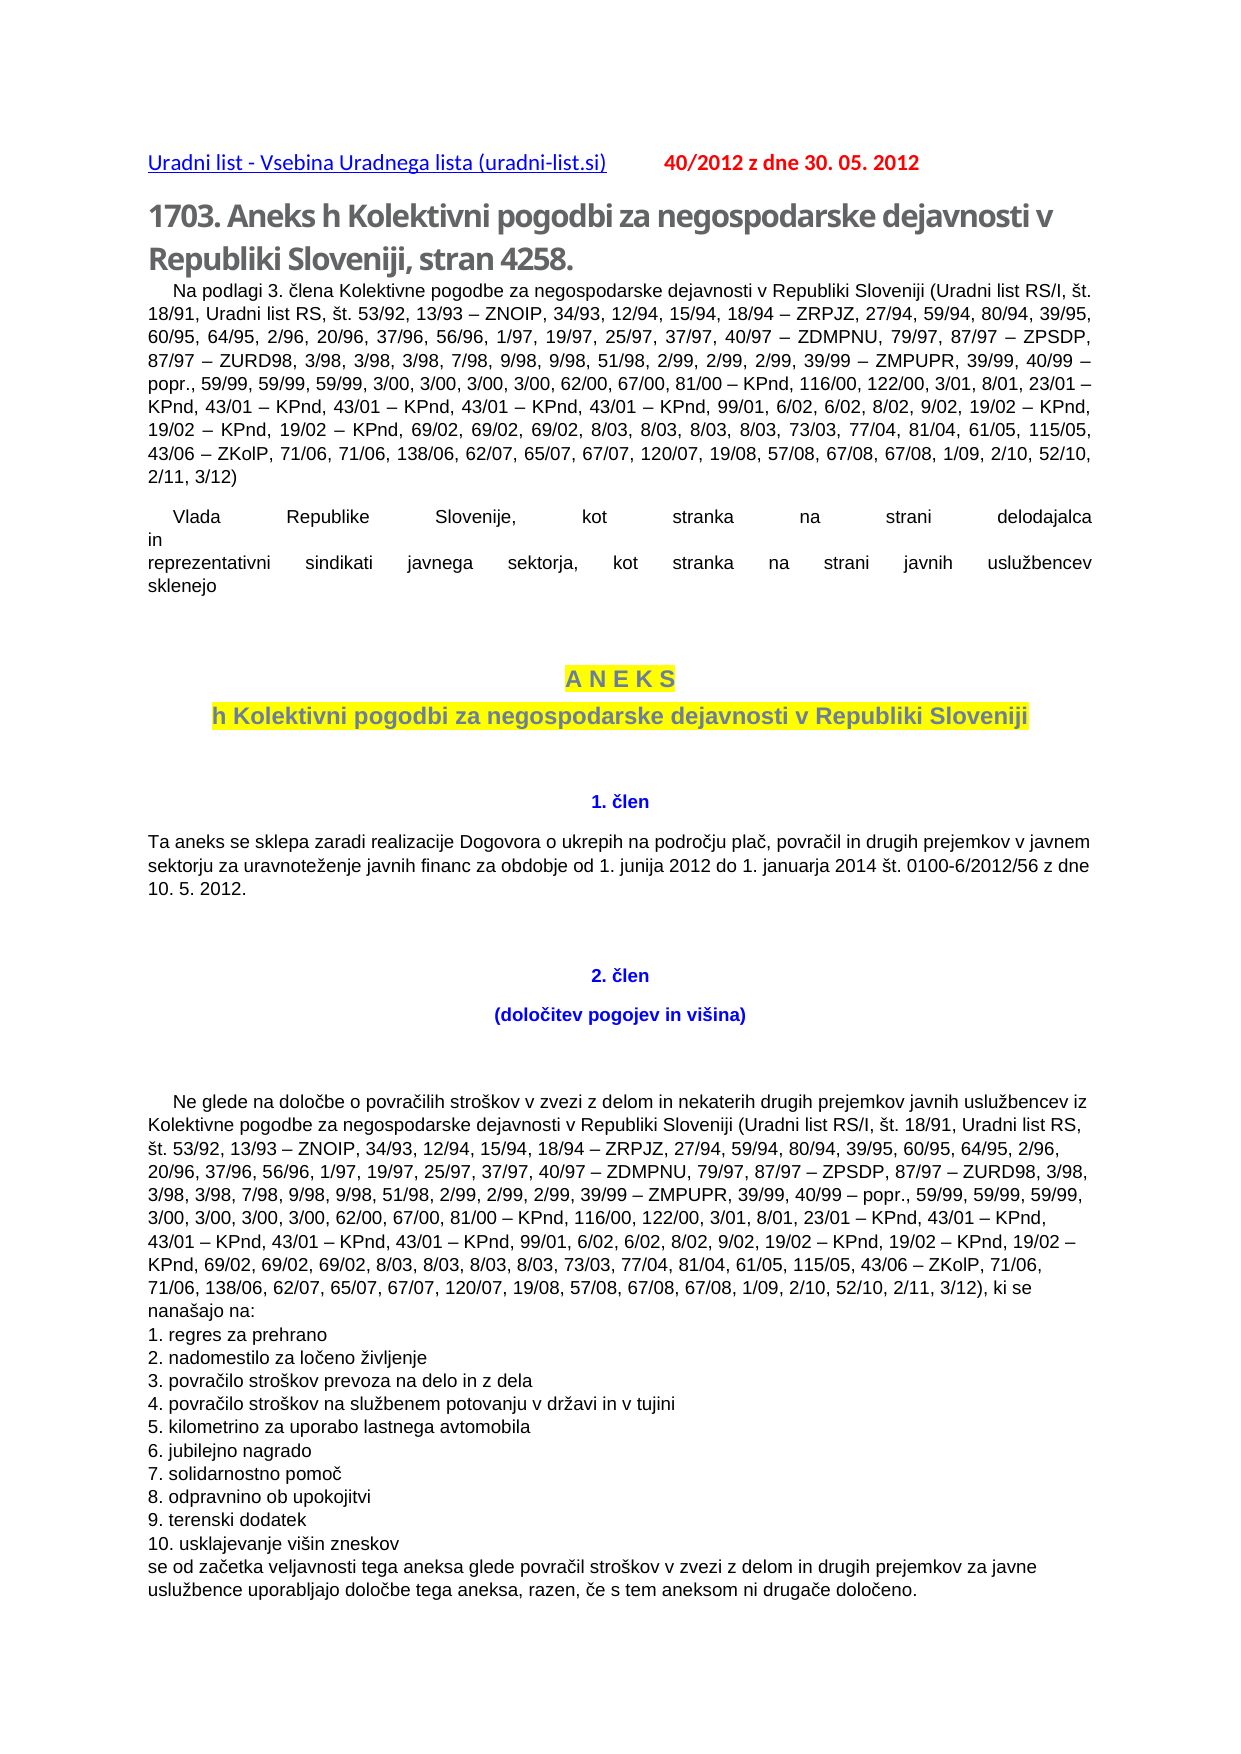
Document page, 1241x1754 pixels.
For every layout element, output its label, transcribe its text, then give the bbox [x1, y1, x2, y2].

text Ne glede na določbe o povračilih stroškov v zvezi z delom in nekaterih drugih prejemkov javnih uslužbencev iz Kolektivne pogodbe za negospodarske dejavnosti v Republiki Sloveniji (Uradni list RS/I, št. 18/91, Uradni list RS, št. 53/92, 13/93 – ZNOIP, 34/93, 12/94, 15/94, 18/94 – ZRPJZ, 27/94, 59/94, 80/94, 39/95, 60/95, 64/95, 2/96, 20/96, 37/96, 56/96, 1/97, 19/97, 25/97, 37/97, 40/97 – ZDMPNU, 79/97, 87/97 – ZPSDP, 87/97 – ZURD98, 3/98, 3/98, 3/98, 7/98, 9/98, 9/98, 51/98, 2/99, 2/99, 2/99, 39/99 – ZMPUPR, 39/99, 40/99 – popr., 59/99, 59/99, 59/99, 3/00, 3/00, 3/00, 3/00, 62/00, 67/00, 81/00 – KPnd, 116/00, 122/00, 3/01, 8/01, 23/01 – KPnd, 43/01 – KPnd, 43/01 – KPnd, 43/01 – KPnd, 43/01 – KPnd, 99/01, 6/02, 6/02, 8/02, 9/02, 19/02 – KPnd, 19/02 – KPnd, 19/02 – KPnd, 69/02, 69/02, 69/02, 8/03, 8/03, 8/03, 8/03, 73/03, 77/04, 81/04, 61/05, 115/05, 43/06 – ZKolP, 71/06, 71/06, 138/06, 62/07, 65/07, 67/07, 120/07, 19/08, 57/08, 67/08, 67/08, 1/09, 2/10, 52/10, 2/11, 3/12), ki se nanašajo na: 1. regres za prehrano 2. nadomestilo za ločeno življenje 3. povračilo stroškov prevoza na delo in z dela 4. povračilo stroškov na službenem potovanju v državi in v tujini 5. kilometrino za uporabo lastnega avtomobila 6. jubilejno nagrado 7. solidarnostno pomoč 8. odpravnino ob upokojitvi 9. terenski dodatek 10. usklajevanje višin zneskov se od začetka veljavnosti tega aneksa glede povračil stroškov v zvezi z delom in drugih prejemkov za javne uslužbence uporabljajo določbe tega aneksa, razen, če s tem aneksom ni drugače določeno. [148, 1091, 1093, 1600]
text 2. člen [148, 964, 1093, 986]
text Ta aneks se sklepa zaradi realizacije Dogovora o ukrepih na področju plač, povračil in drugih prejemkov v javnem sektorju za uravnoteženje javnih financ za obdobje od 1. junija 2012 do 1. januarja 2014 št. 0100-6/2012/56 z dne 10. 5. 2012. [148, 831, 1093, 899]
text Na podlagi 3. člena Kolektivne pogodbe za negospodarske dejavnosti v Republiki Sloveniji (Uradni list RS/I, št. 18/91, Uradni list RS, št. 53/92, 13/93 – ZNOIP, 34/93, 12/94, 15/94, 18/94 – ZRPJZ, 27/94, 59/94, 80/94, 39/95, 60/95, 64/95, 2/96, 20/96, 37/96, 56/96, 1/97, 19/97, 25/97, 37/97, 40/97 – ZDMPNU, 79/97, 87/97 – ZPSDP, 87/97 – ZURD98, 3/98, 3/98, 3/98, 7/98, 9/98, 9/98, 51/98, 2/99, 2/99, 2/99, 39/99 – ZMPUPR, 39/99, 40/99 – popr., 59/99, 59/99, 59/99, 3/00, 3/00, 3/00, 3/00, 62/00, 67/00, 81/00 – KPnd, 116/00, 122/00, 3/01, 8/01, 23/01 – KPnd, 43/01 – KPnd, 43/01 – KPnd, 43/01 – KPnd, 43/01 – KPnd, 99/01, 6/02, 6/02, 8/02, 9/02, 19/02 – KPnd, 19/02 – KPnd, 19/02 – KPnd, 69/02, 69/02, 69/02, 8/03, 8/03, 8/03, 8/03, 73/03, 77/04, 81/04, 61/05, 115/05, 43/06 – ZKolP, 71/06, 71/06, 138/06, 62/07, 65/07, 67/07, 120/07, 19/08, 57/08, 67/08, 67/08, 1/09, 2/10, 52/10, 2/11, 3/12) [148, 280, 1093, 487]
text A N E K S h Kolektivni pogodbi za negospodarske dejavnosti v Republiki Sloveniji [148, 655, 1093, 730]
text Vlada Republike Slovenije, kot stranka na strani delodajalca in reprezentativni sindikati javnega sektorja, kot stranka na strani javnih uslužbencev sklenejo [148, 505, 1093, 597]
text (določitev pogojev in višina) [148, 1004, 1093, 1026]
text Uradni list - Vsebina Uradnega lista (uradni-list.si) 40/2012 z dne 30. 05. 2012 [148, 148, 1093, 176]
text 1. člen [148, 791, 1093, 813]
subtitle 1703. Aneks h Kolektivni pogodbi za negospodarske dejavnosti v Republiki Sloveniji, stran 4258. [148, 194, 1093, 280]
